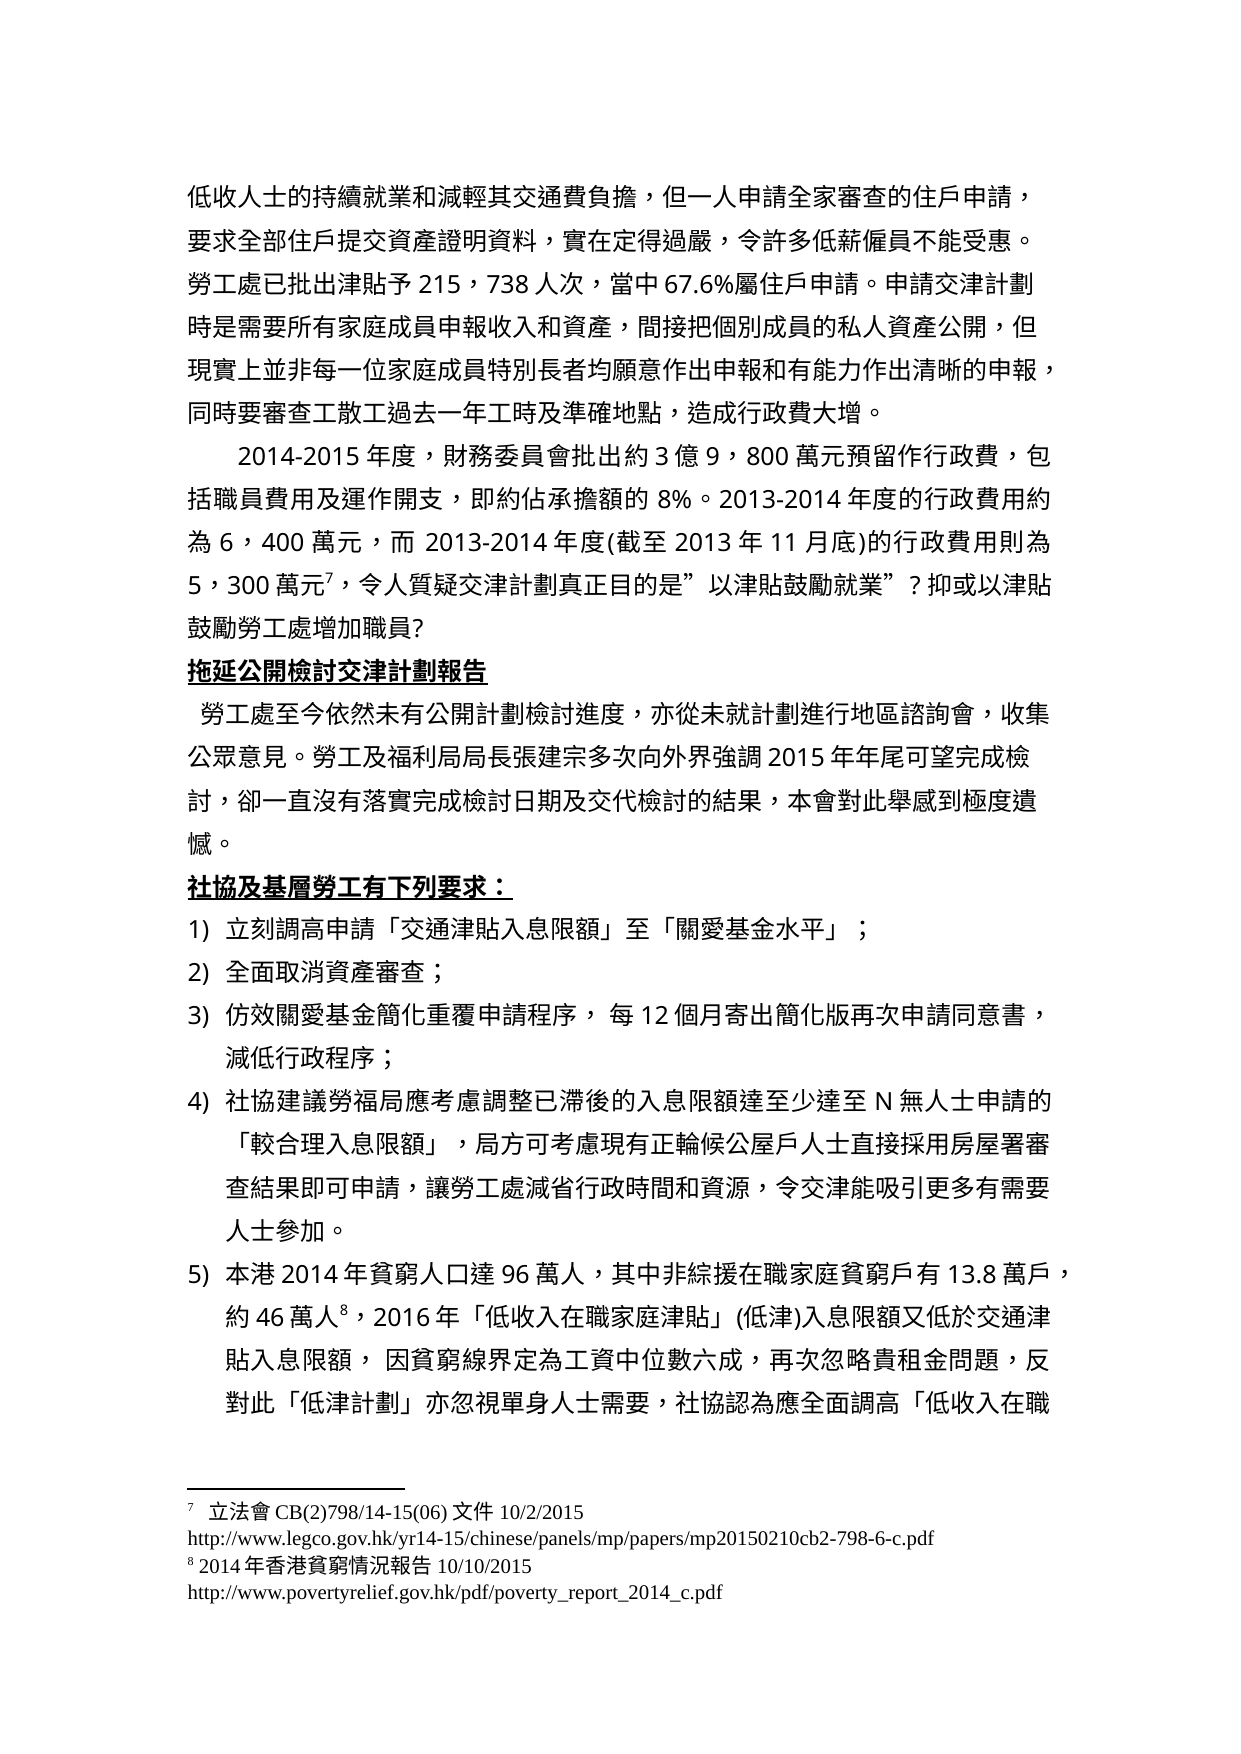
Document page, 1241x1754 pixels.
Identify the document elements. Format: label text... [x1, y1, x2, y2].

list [187, 1253, 1053, 1420]
list 全面取消資產審查； [187, 952, 1053, 990]
text 拖延公開檢討交津計劃報告 [187, 651, 1053, 689]
text 勞工處至今依然未有公開計劃檢討進度，亦從未就計劃進行地區諮詢會，收集公眾意見。勞工及福利局局長張建宗多次向外界強調2015年年尾可望完成檢討，卻一直沒有落實完成檢討日期及交代檢討的結果，本會對此舉感到極度遺憾。 [187, 694, 1053, 861]
list 立刻調高申請「交通津貼入息限額」至「關愛基金水平」； [187, 909, 1053, 947]
list 社協建議勞福局應考慮調整已滯後的入息限額達至少達至N無人士申請的「較合理入息限額」，局方可考慮現有正輪候公屋戶人士直接採用房屋署審查結果即可申請，讓勞工處減省行政時間和資源，令交津能吸引更多有需要人士參加。 [187, 1081, 1053, 1248]
text 社協及基層勞工有下列要求： [187, 866, 1053, 904]
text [187, 177, 1053, 430]
text 2014-2015年度，財務委員會批出約3億9，800萬元預留作行政費，包括職員費用及運作開支，即約佔承擔額的8%。2013-2014年度的行政費用約為6，400萬元，而 2013-2014年度(截至2013年11月底)的行政費用則為5，300萬元，令人質疑交津計劃真正目的是”以津貼鼓勵就業”? 抑或以津貼鼓勵勞工處增加職員? [187, 436, 1053, 646]
list 仿效關愛基金簡化重覆申請程序， 每12個月寄出簡化版再次申請同意書，減低行政程序； [187, 995, 1053, 1076]
